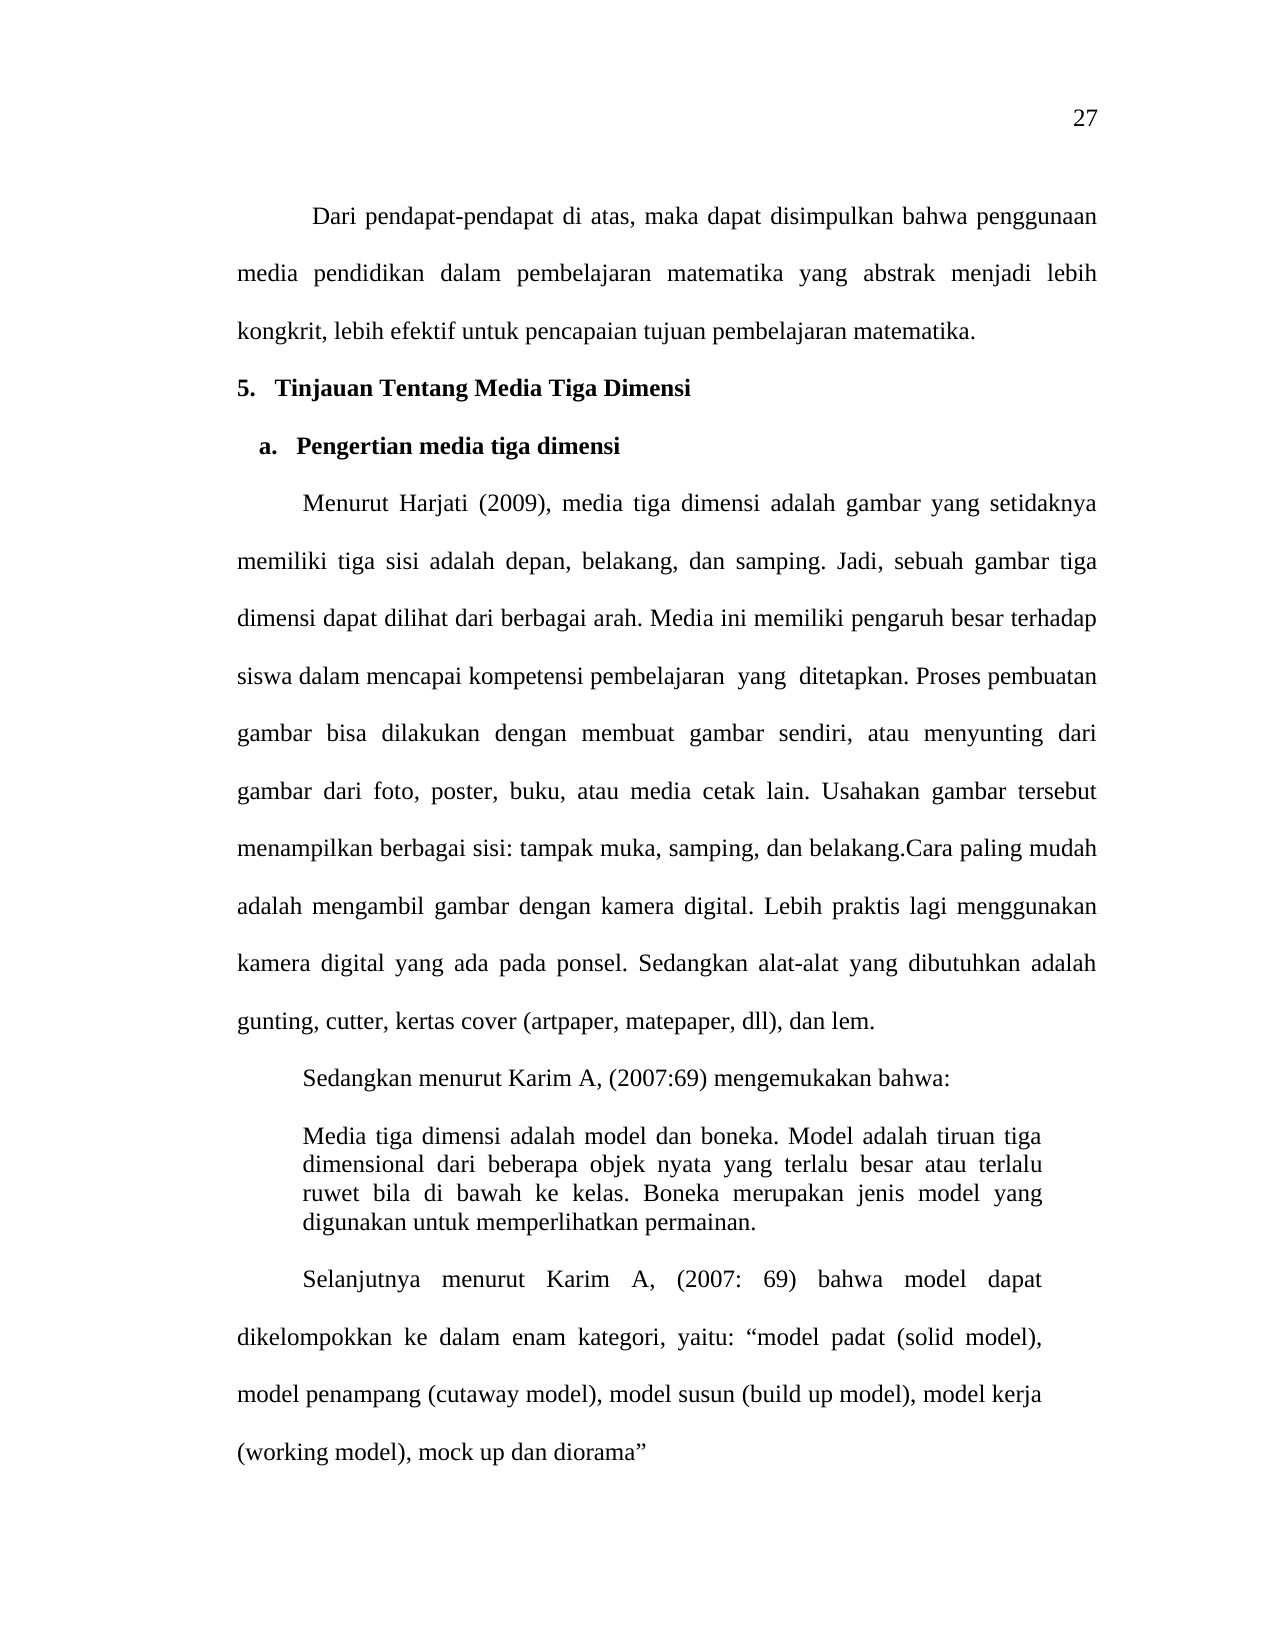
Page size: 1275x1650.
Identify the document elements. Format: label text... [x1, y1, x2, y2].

list Pengertian media tiga dimensi [258, 431, 1098, 459]
list Tinjauan Tentang Media Tiga Dimensi [237, 373, 1098, 402]
text Selanjutnya menurut Karim A, (2007: 69) bahwa model dapat dikelompokkan ke dalam enam kategori, yaitu: “model padat (solid model), model penampang (cutaway model), model susun (build up model), model kerja (working model), mock up dan diorama” [237, 1264, 1043, 1466]
text Menurut Harjati (2009), media tiga dimensi adalah gambar yang setidaknya memiliki tiga sisi adalah depan, belakang, dan samping. Jadi, sebuah gambar tiga dimensi dapat dilihat dari berbagai arah. Media ini memiliki pengaruh besar terhadap siswa dalam mencapai kompetensi pembelajaran yang ditetapkan. Proses pembuatan gambar bisa dilakukan dengan membuat gambar sendiri, atau menyunting dari gambar dari foto, poster, buku, atau media cetak lain. Usahakan gambar tersebut menampilkan berbagai sisi: tampak muka, samping, dan belakang.Cara paling mudah adalah mengambil gambar dengan kamera digital. Lebih praktis lagi menggunakan kamera digital yang ada pada ponsel. Sedangkan alat-alat yang dibutuhkan adalah gunting, cutter, kertas cover (artpaper, matepaper, dll), dan lem. [237, 488, 1098, 1034]
text Media tiga dimensi adalah model dan boneka. Model adalah tiruan tiga dimensional dari beberapa objek nyata yang terlalu besar atau terlalu ruwet bila di bawah ke kelas. Boneka merupakan jenis model yang digunakan untuk memperlihatkan permainan. [302, 1121, 1043, 1236]
text Dari pendapat-pendapat di atas, maka dapat disimpulkan bahwa penggunaan media pendidikan dalam pembelajaran matematika yang abstrak menjadi lebih kongkrit, lebih efektif untuk pencapaian tujuan pembelajaran matematika. [237, 201, 1098, 344]
text Sedangkan menurut Karim A, (2007:69) mengemukakan bahwa: [237, 1063, 1098, 1092]
